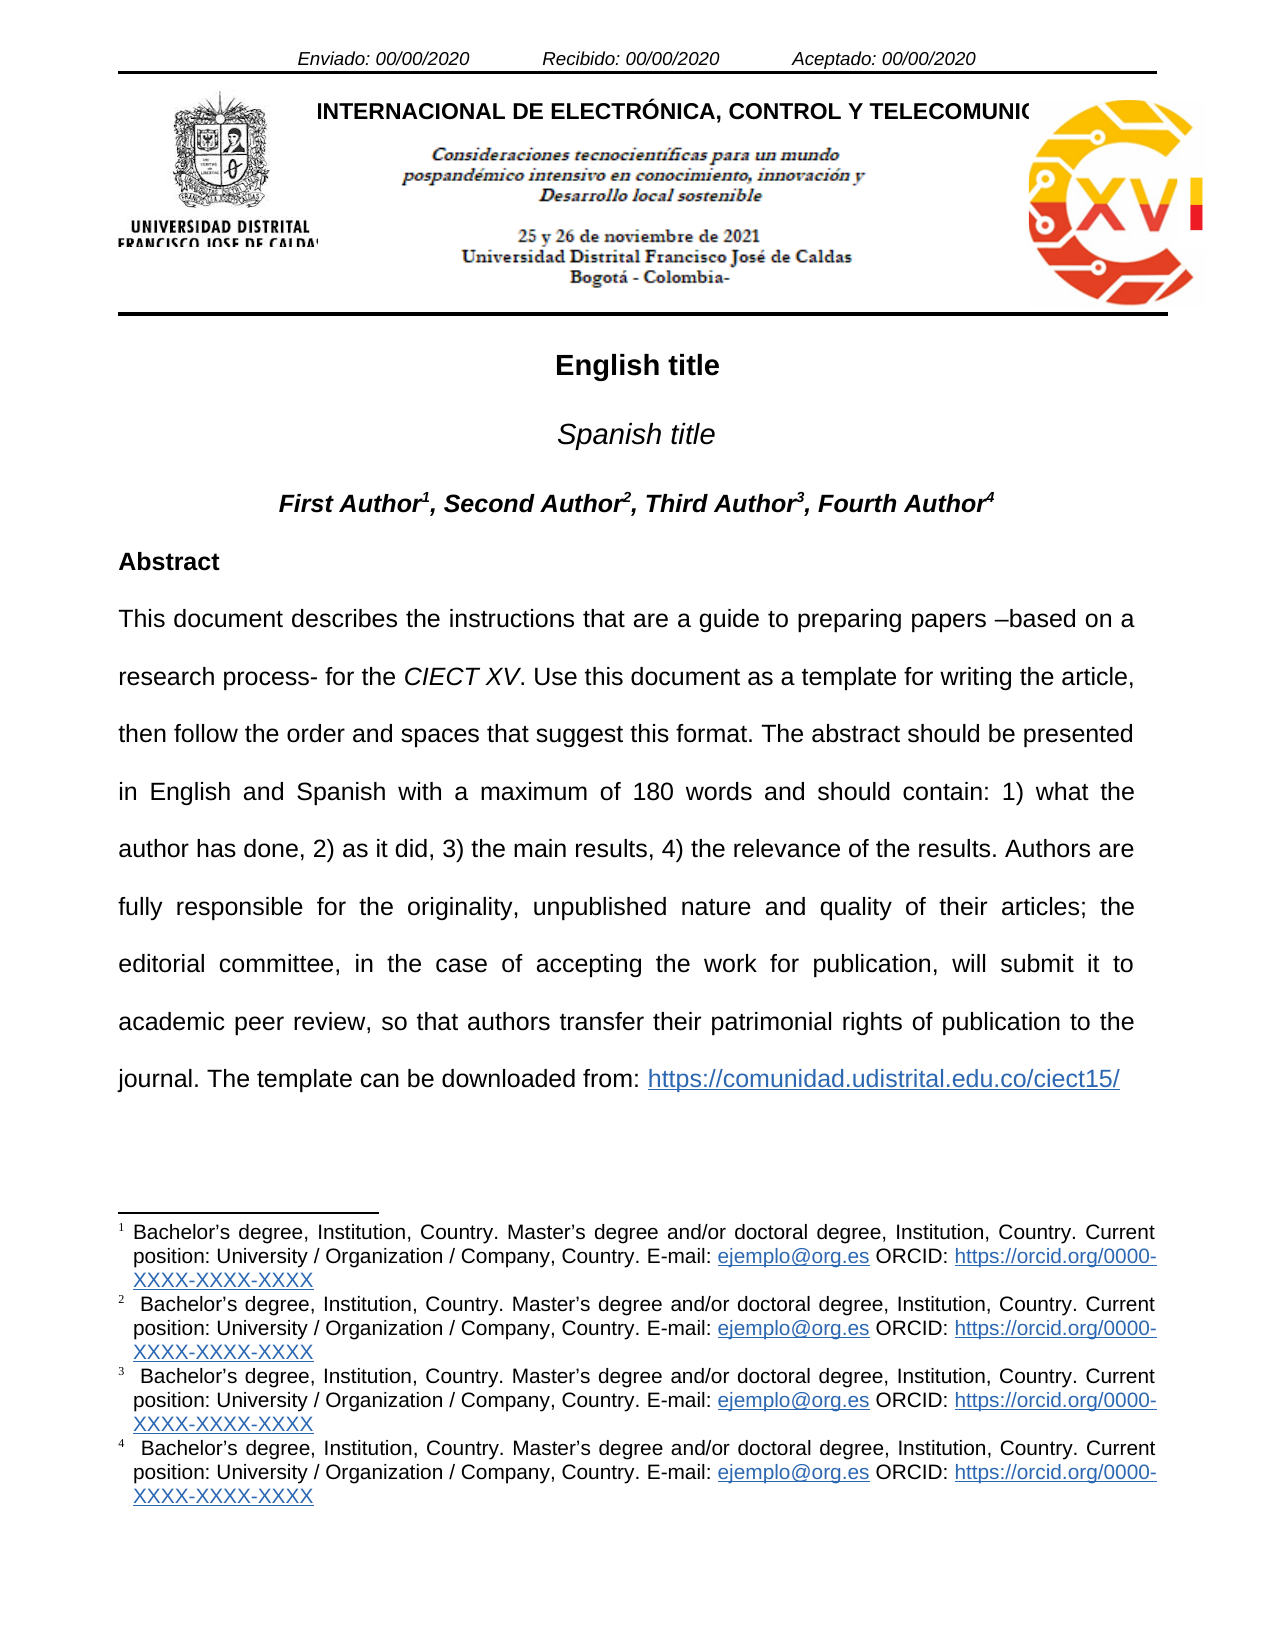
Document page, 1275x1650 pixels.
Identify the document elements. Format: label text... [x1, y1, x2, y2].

text This document describes the instructions that are a guide to preparing papers –based on a research process- for the CIECT XV. Use this document as a template for writing the article, then follow the order and spaces that suggest this format. The abstract should be presented in English and Spanish with a maximum of 180 words and should contain: 1) what the author has done, 2) as it did, 3) the main results, 4) the relevance of the results. Authors are fully responsible for the originality, unpublished nature and quality of their articles; the editorial committee, in the case of accepting the work for publication, will submit it to academic peer review, so that authors transfer their patrimonial rights of publication to the journal. The template can be downloaded from: https://comunidad.udistrital.edu.co/ciect15/ [118, 604, 1137, 1093]
text English title [118, 348, 1157, 382]
picture [1027, 100, 1206, 307]
text Abstract [118, 547, 1157, 575]
picture [118, 90, 318, 247]
picture [393, 137, 882, 291]
text First Author, Second Author, Third Author, Fourth Author [118, 488, 1157, 517]
text Spanish title [118, 417, 1157, 451]
